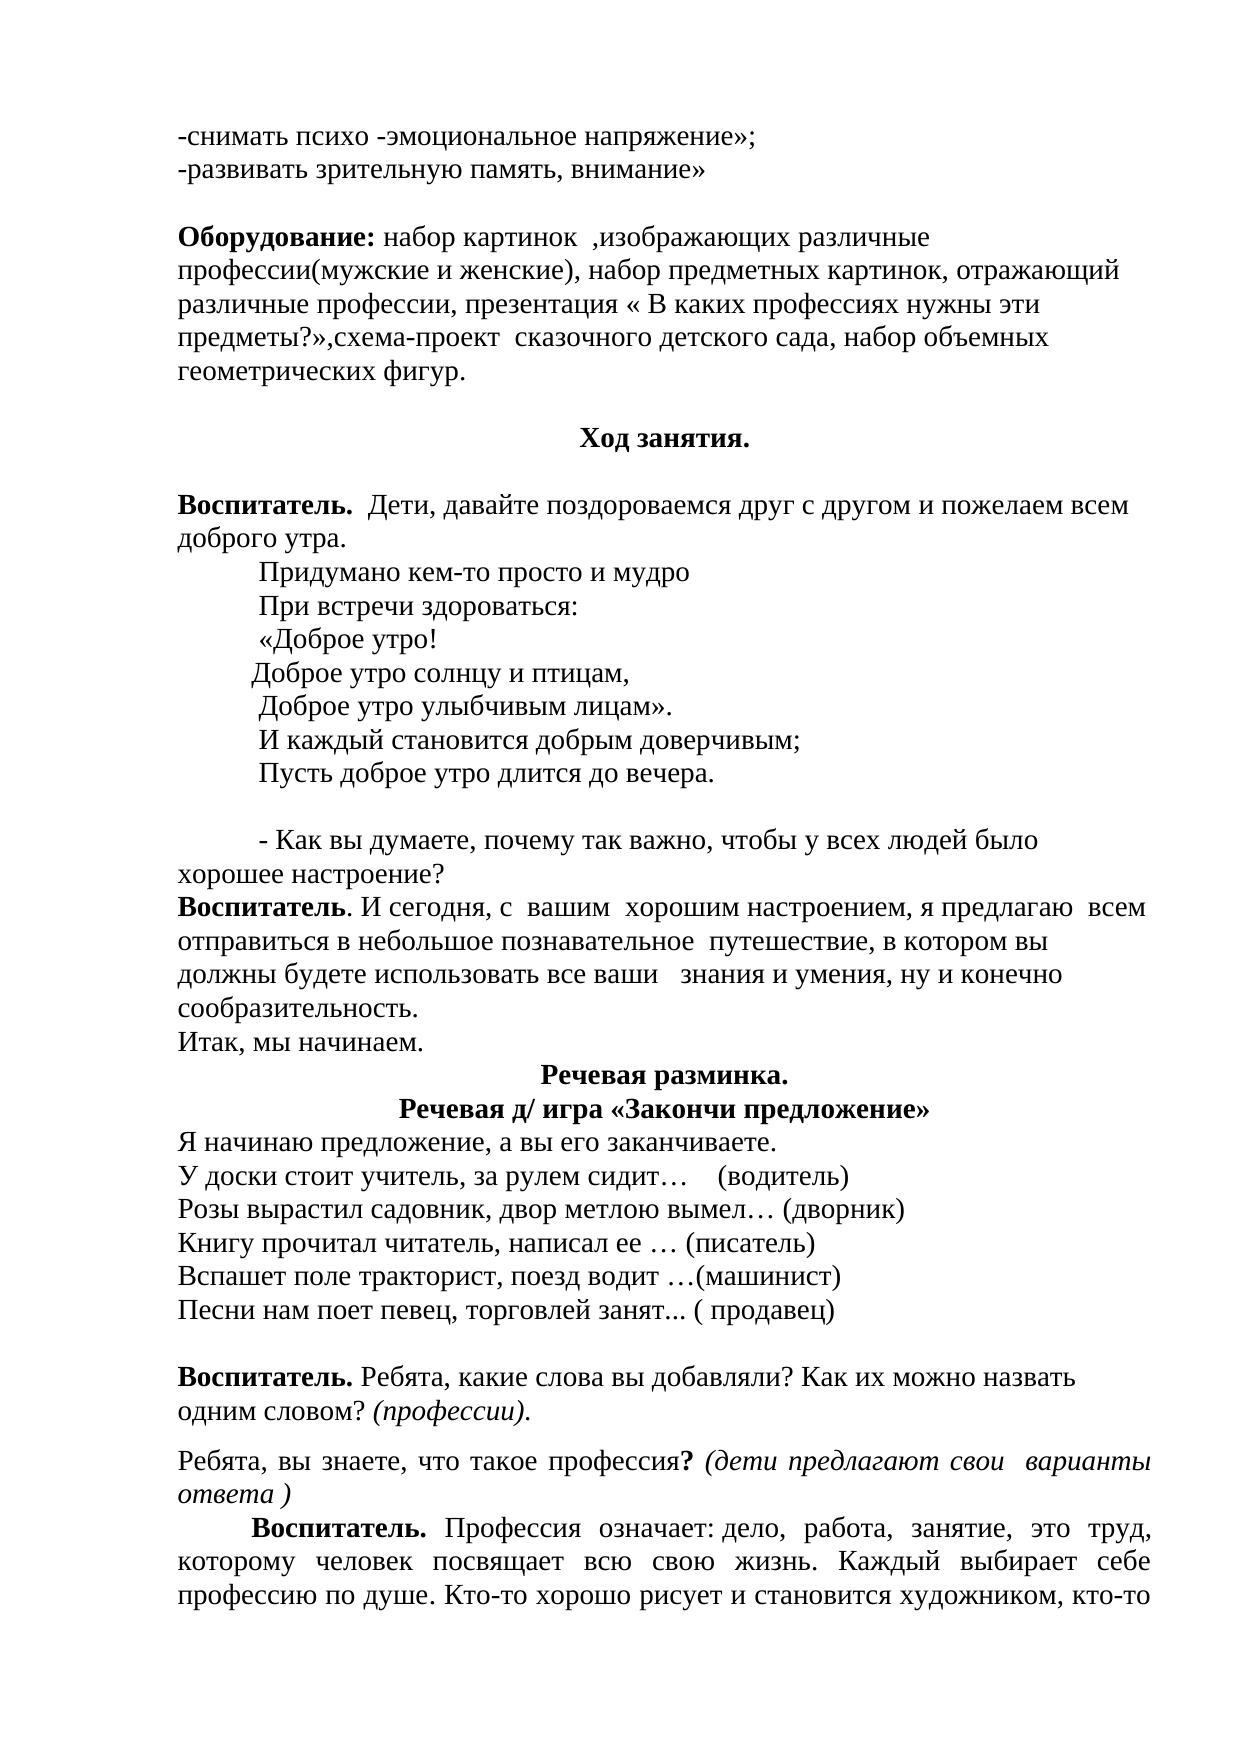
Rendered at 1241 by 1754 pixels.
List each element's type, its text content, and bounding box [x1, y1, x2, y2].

text И каждый становится добрым доверчивым; [177, 722, 1152, 755]
text Оборудование: набор картинок ,изображающих различные профессии(мужские и женские), набор предметных картинок, отражающий различные профессии, презентация « В каких профессиях нужны эти предметы?»,схема-проект сказочного детского сада, набор объемных геометрических фигур. [177, 219, 1152, 386]
text Книгу прочитал читатель, написал ее … (писатель) [177, 1225, 1152, 1258]
text - Как вы думаете, почему так важно, чтобы у всех людей было хорошее настроение? [177, 822, 1152, 889]
text Розы вырастил садовник, двор метлою вымел… (дворник) [177, 1191, 1152, 1225]
text Речевая разминка. [177, 1057, 1152, 1091]
text Вспашет поле тракторист, поезд водит …(машинист) [177, 1258, 1152, 1292]
text Воспитатель. И сегодня, с вашим хорошим настроением, я предлагаю всем отправиться в небольшое познавательное путешествие, в котором вы должны будете использовать все ваши знания и умения, ну и конечно сообразительность. [177, 889, 1152, 1024]
text Я начинаю предложение, а вы его заканчиваете. [177, 1124, 1152, 1158]
text -развивать зрительную память, внимание» [177, 152, 1152, 185]
text -снимать психо -эмоциональное напряжение»; [177, 118, 1152, 152]
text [177, 1510, 1152, 1611]
text Доброе утро солнцу и птицам, [177, 655, 1152, 688]
text Песни нам поет певец, торговлей занят... ( продавец) [177, 1292, 1152, 1326]
text При встречи здороваться: [177, 588, 1152, 621]
text «Доброе утро! [177, 621, 1152, 655]
text Доброе утро улыбчивым лицам». [177, 688, 1152, 722]
text Воспитатель. Дети, давайте поздороваемся друг с другом и пожелаем всем доброго утра. [177, 487, 1152, 554]
text Воспитатель. Ребята, какие слова вы добавляли? Как их можно назвать одним словом? (профессии). [177, 1359, 1152, 1426]
text Речевая д/ игра «Закончи предложение» [177, 1091, 1152, 1124]
text У доски стоит учитель, за рулем сидит… (водитель) [177, 1158, 1152, 1191]
text Придумано кем-то просто и мудро [177, 554, 1152, 588]
text Ход занятия. [177, 420, 1152, 453]
text Итак, мы начинаем. [177, 1024, 1152, 1057]
text Ребята, вы знаете, что такое профессия? (дети предлагают свои варианты ответа ) [177, 1443, 1152, 1510]
text Пусть доброе утро длится до вечера. [177, 755, 1152, 789]
